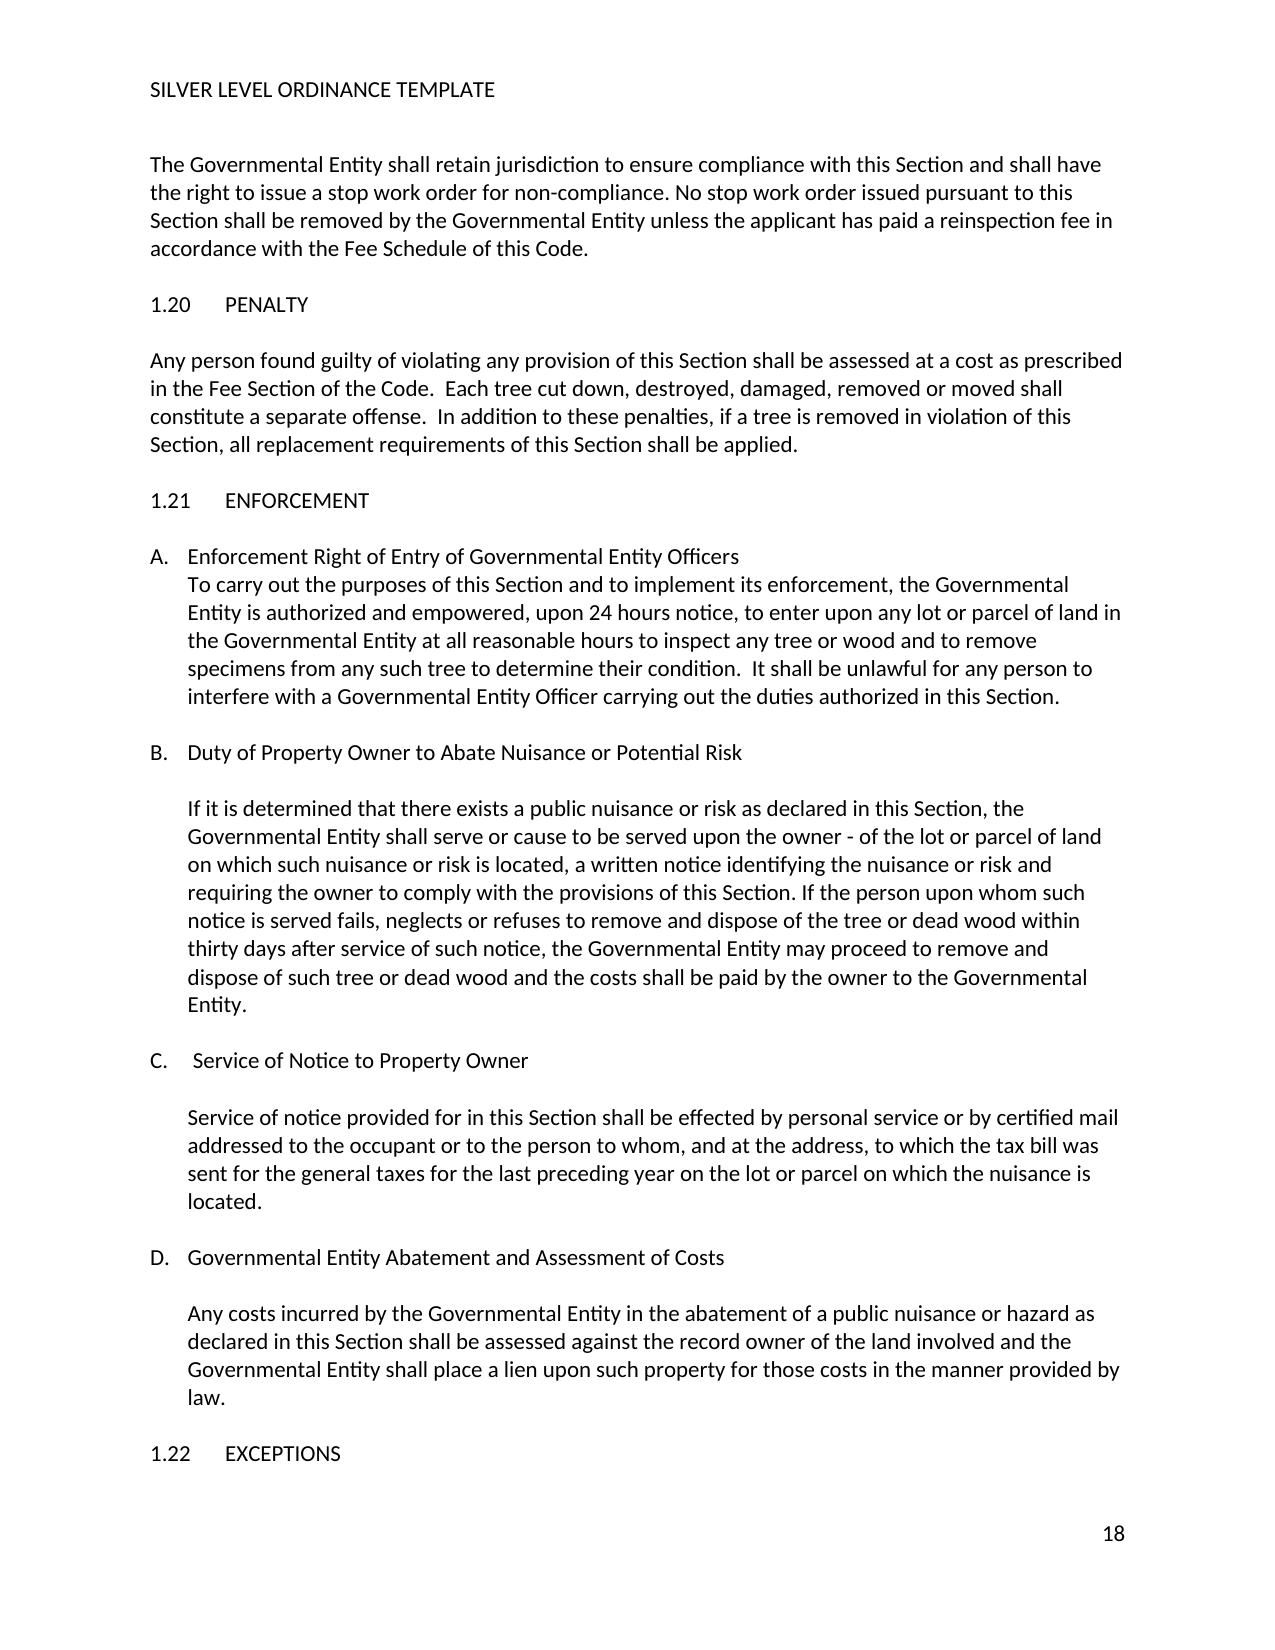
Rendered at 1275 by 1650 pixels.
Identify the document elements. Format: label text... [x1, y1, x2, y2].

text 1.21 ENFORCEMENT [150, 486, 1125, 514]
list Any costs incurred by the Governmental Entity in the abatement of a public nuisance or hazard as declared in this Section shall be assessed against the record owner of the land involved and the Governmental Entity shall place a lien upon such property for those costs in the manner provided by law. [187, 1299, 1125, 1411]
list Duty of Property Owner to Abate Nuisance or Potential Risk [150, 738, 1125, 766]
list The Governmental Entity shall retain jurisdiction to ensure compliance with this Section and shall have the right to issue a stop work order for non-compliance. No stop work order issued pursuant to this Section shall be removed by the Governmental Entity unless the applicant has paid a reinspection fee in accordance with the Fee Schedule of this Code. [150, 150, 1125, 262]
list 1.22 EXCEPTIONS [150, 1439, 1125, 1467]
list 1.20 PENALTY [150, 290, 1125, 318]
list Any person found guilty of violating any provision of this Section shall be assessed at a cost as prescribed in the Fee Section of the Code. Each tree cut down, destroyed, damaged, removed or moved shall constitute a separate offense. In addition to these penalties, if a tree is removed in violation of this Section, all replacement requirements of this Section shall be applied. [150, 346, 1125, 458]
list Enforcement Right of Entry of Governmental Entity Officers [150, 542, 1125, 570]
list To carry out the purposes of this Section and to implement its enforcement, the Governmental Entity is authorized and empowered, upon 24 hours notice, to enter upon any lot or parcel of land in the Governmental Entity at all reasonable hours to inspect any tree or wood and to remove specimens from any such tree to determine their condition. It shall be unlawful for any person to interfere with a Governmental Entity Officer carrying out the duties authorized in this Section. [187, 570, 1125, 710]
text Service of notice provided for in this Section shall be effected by personal service or by certified mail addressed to the occupant or to the person to whom, and at the address, to which the tax bill was sent for the general taxes for the last preceding year on the lot or parcel on which the nuisance is located. [187, 1103, 1125, 1215]
list If it is determined that there exists a public nuisance or risk as declared in this Section, the Governmental Entity shall serve or cause to be served upon the owner - of the lot or parcel of land on which such nuisance or risk is located, a written notice identifying the nuisance or risk and requiring the owner to comply with the provisions of this Section. If the person upon whom such notice is served fails, neglects or refuses to remove and dispose of the tree or dead wood within thirty days after service of such notice, the Governmental Entity may proceed to remove and dispose of such tree or dead wood and the costs shall be paid by the owner to the Governmental Entity. [187, 794, 1125, 1019]
list Governmental Entity Abatement and Assessment of Costs [150, 1243, 1125, 1271]
list Service of Notice to Property Owner [150, 1047, 1125, 1075]
